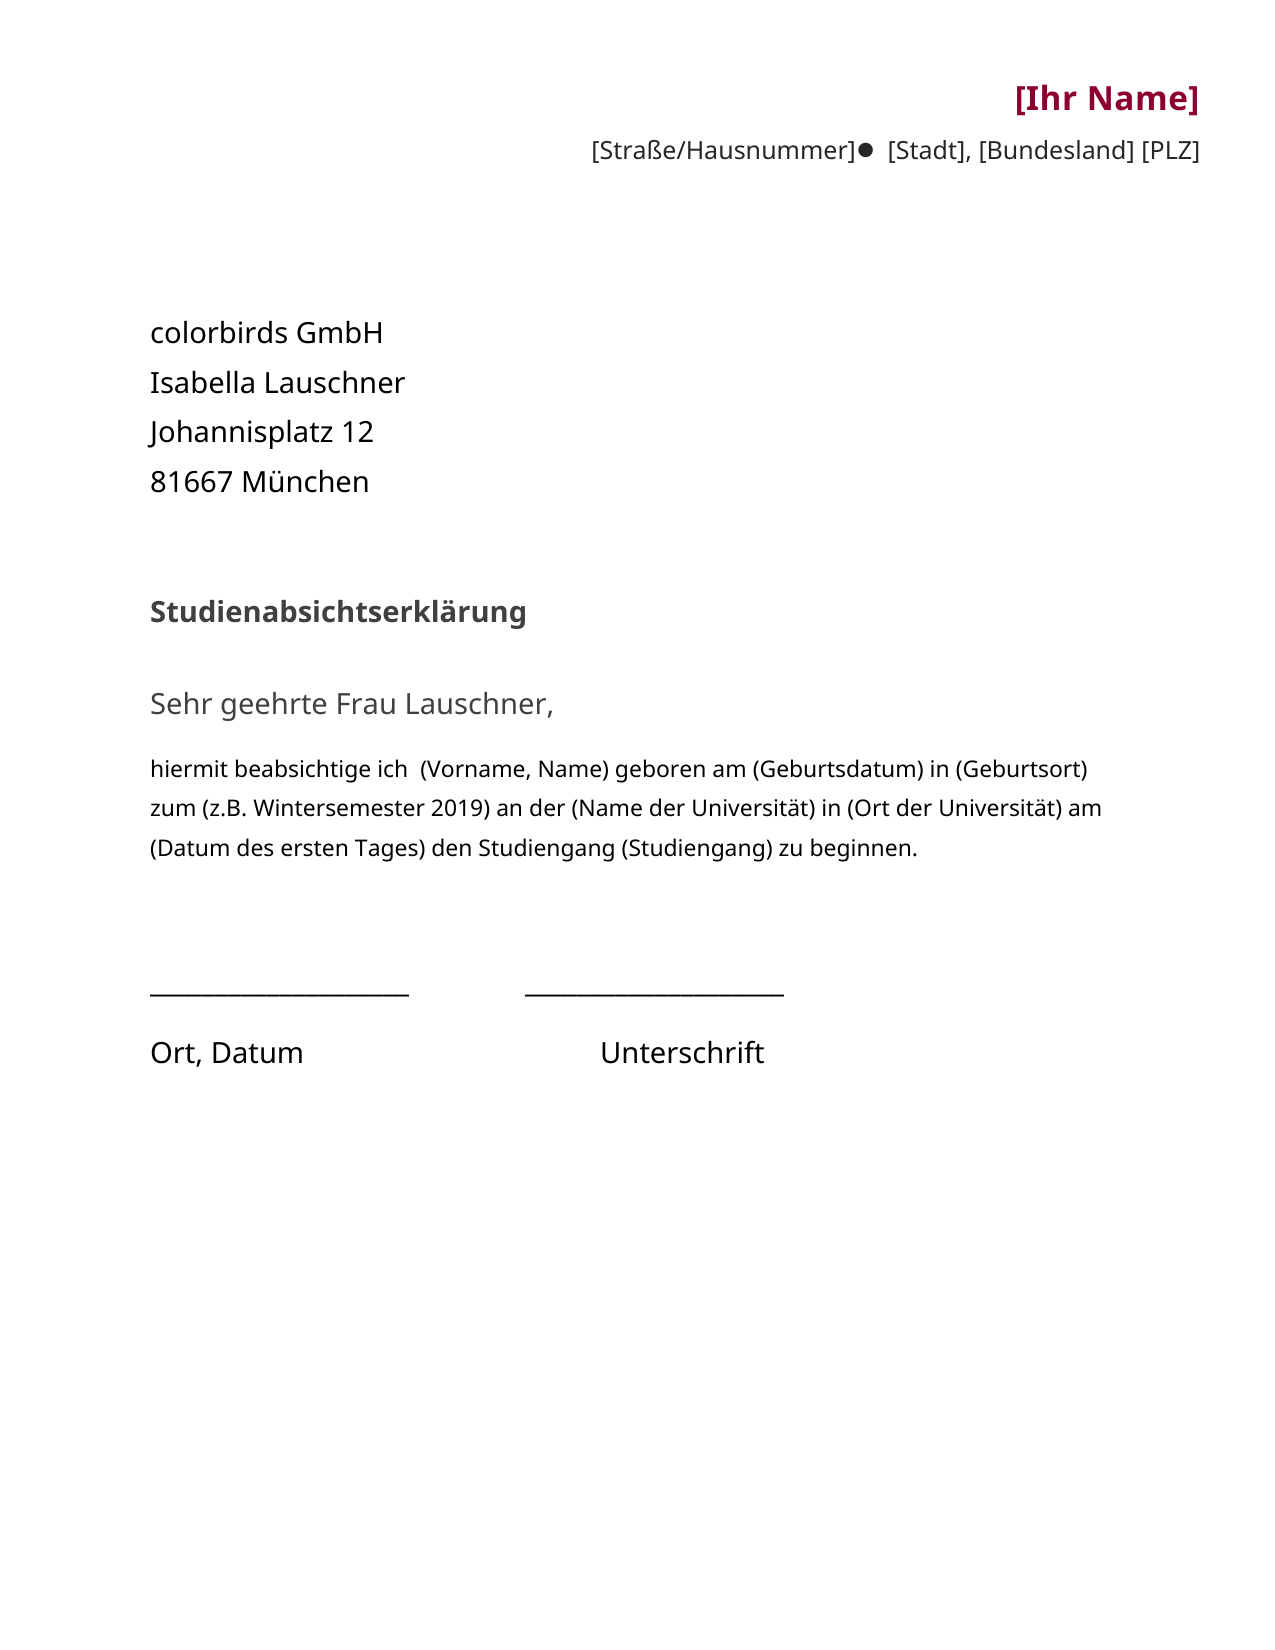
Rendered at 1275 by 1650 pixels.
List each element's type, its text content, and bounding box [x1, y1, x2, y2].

text Johannisplatz 12 [150, 412, 1125, 451]
text Sehr geehrte Frau Lauschner, [150, 683, 1125, 723]
text Ort, Datum Unterschrift [150, 1032, 1125, 1072]
text Studienabsichtserklärung [150, 592, 1125, 631]
text Isabella Lauschner [150, 362, 1125, 402]
text 81667 München [150, 461, 1125, 501]
text colorbirds GmbH [150, 313, 1125, 352]
